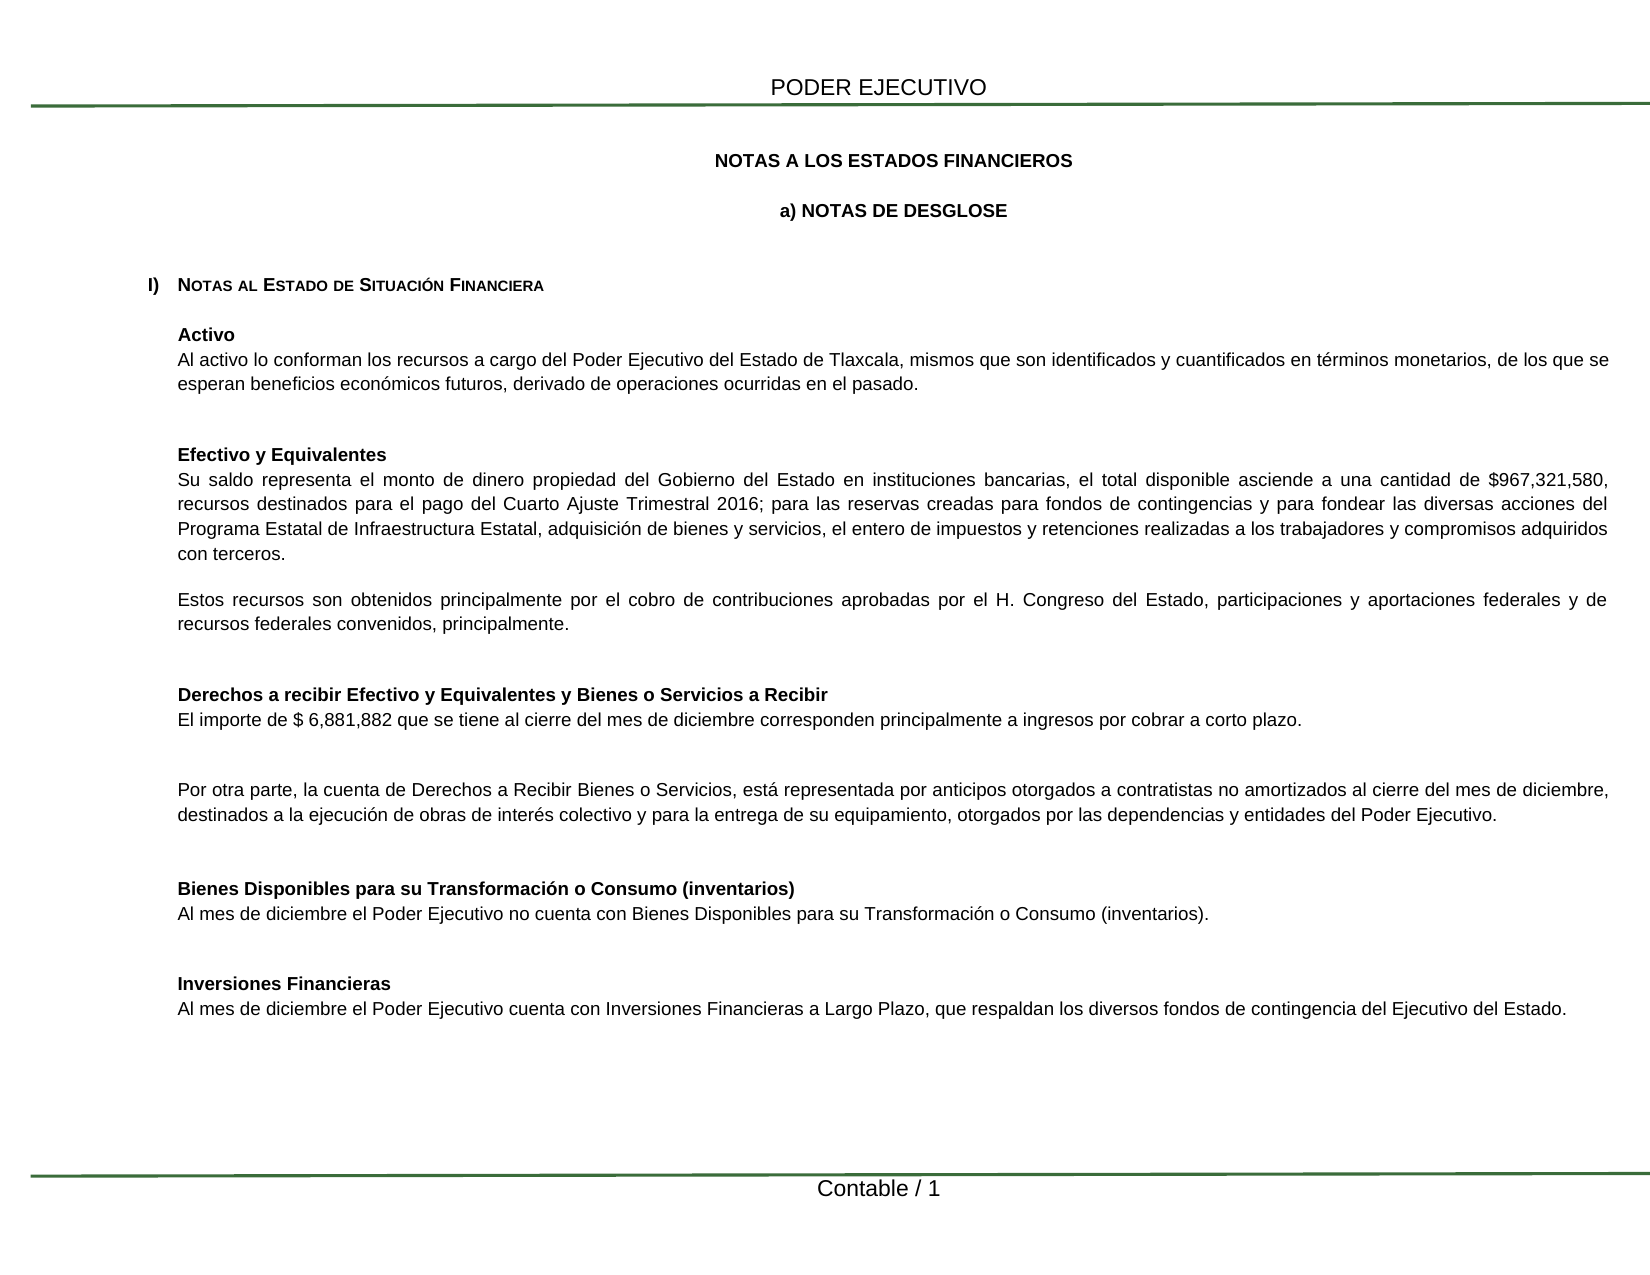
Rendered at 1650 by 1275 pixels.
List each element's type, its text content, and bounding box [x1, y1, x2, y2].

text Estos recursos son obtenidos principalmente por el cobro de contribuciones aprobadas por el H. Congreso del Estado, participaciones y aportaciones federales y de recursos federales convenidos, principalmente. [177, 588, 1609, 635]
text Efectivo y Equivalentes [148, 443, 1609, 465]
text Activo [148, 323, 1609, 345]
text Al mes de diciembre el Poder Ejecutivo cuenta con Inversiones Financieras a Largo Plazo, que respaldan los diversos fondos de contingencia del Ejecutivo del Estado. [177, 998, 1609, 1019]
text Por otra parte, la cuenta de Derechos a Recibir Bienes o Servicios, está representada por anticipos otorgados a contratistas no amortizados al cierre del mes de diciembre, destinados a la ejecución de obras de interés colectivo y para la entrega de su equipamiento, otorgados por las dependencias y entidades del Poder Ejecutivo. [177, 779, 1609, 825]
text Bienes Disponibles para su Transformación o Consumo (inventarios) [177, 878, 1609, 899]
text Al activo lo conforman los recursos a cargo del Poder Ejecutivo del Estado de Tlaxcala, mismos que son identificados y cuantificados en términos monetarios, de los que se esperan beneficios económicos futuros, derivado de operaciones ocurridas en el pasado. [177, 348, 1609, 395]
text a) NOTAS DE DESGLOSE [148, 199, 1609, 221]
text Inversiones Financieras [177, 973, 1609, 995]
text Su saldo representa el monto de dinero propiedad del Gobierno del Estado en instituciones bancarias, el total disponible asciende a una cantidad de $967,321,580, recursos destinados para el pago del Cuarto Ajuste Trimestral 2016; para las reservas creadas para fondos de contingencias y para fondear las diversas acciones del Programa Estatal de Infraestructura Estatal, adquisición de bienes y servicios, el entero de impuestos y retenciones realizadas a los trabajadores y compromisos adquiridos con terceros. [177, 468, 1609, 564]
text Derechos a recibir Efectivo y Equivalentes y Bienes o Servicios a Recibir [177, 683, 1609, 705]
text Al mes de diciembre el Poder Ejecutivo no cuenta con Bienes Disponibles para su Transformación o Consumo (inventarios). [177, 903, 1609, 924]
text El importe de $ 6,881,882 que se tiene al cierre del mes de diciembre corresponden principalmente a ingresos por cobrar a corto plazo. [177, 708, 1609, 730]
list Notas al Estado de Situación Financiera [148, 274, 1609, 296]
text NOTAS A LOS ESTADOS FINANCIEROS [148, 150, 1609, 172]
